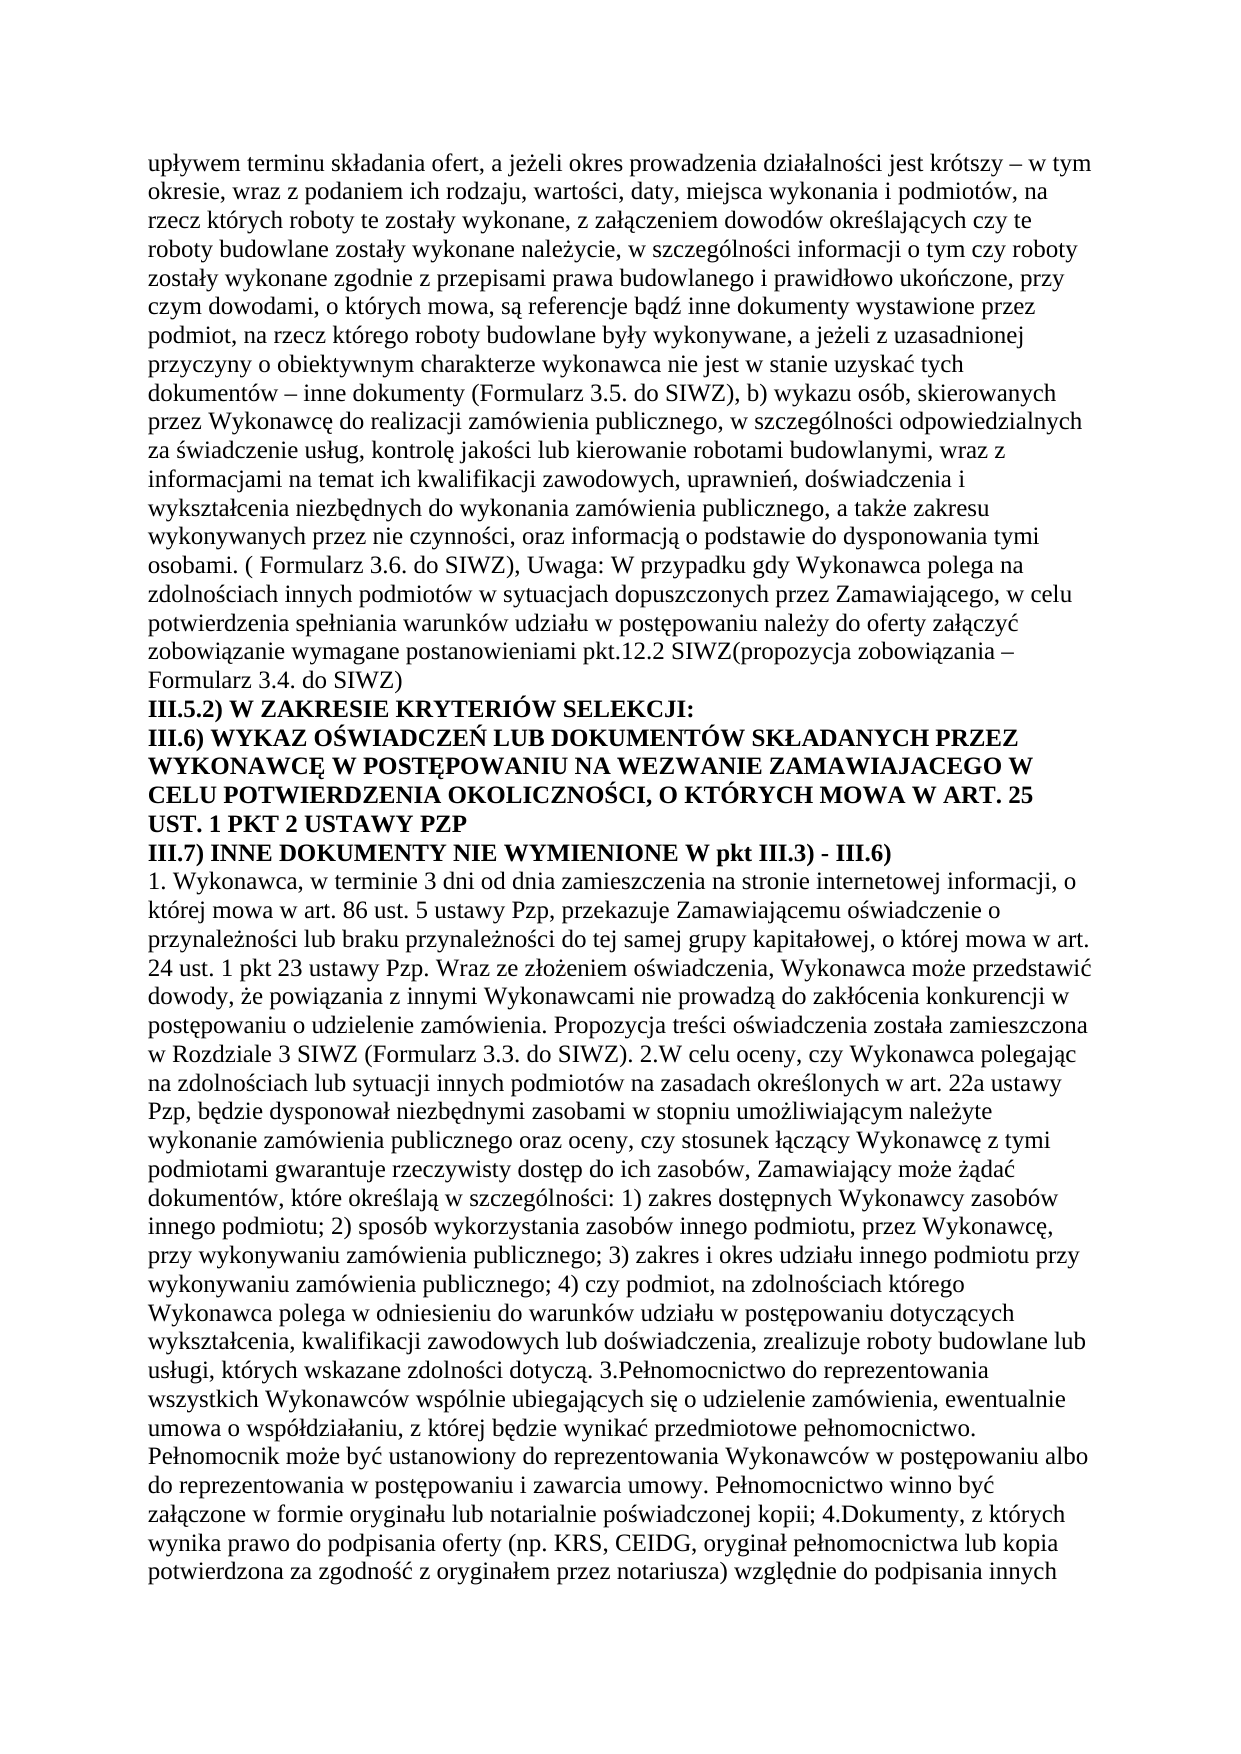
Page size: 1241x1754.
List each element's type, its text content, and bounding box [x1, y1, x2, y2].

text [148, 148, 1093, 723]
text III.7) INNE DOKUMENTY NIE WYMIENIONE W pkt III.3) - III.6) [148, 838, 1093, 866]
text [148, 866, 1093, 1585]
text III.6) WYKAZ OŚWIADCZEŃ LUB DOKUMENTÓW SKŁADANYCH PRZEZ WYKONAWCĘ W POSTĘPOWANIU NA WEZWANIE ZAMAWIAJACEGO W CELU POTWIERDZENIA OKOLICZNOŚCI, O KTÓRYCH MOWA W ART. 25 UST. 1 PKT 2 USTAWY PZP [148, 723, 1093, 838]
